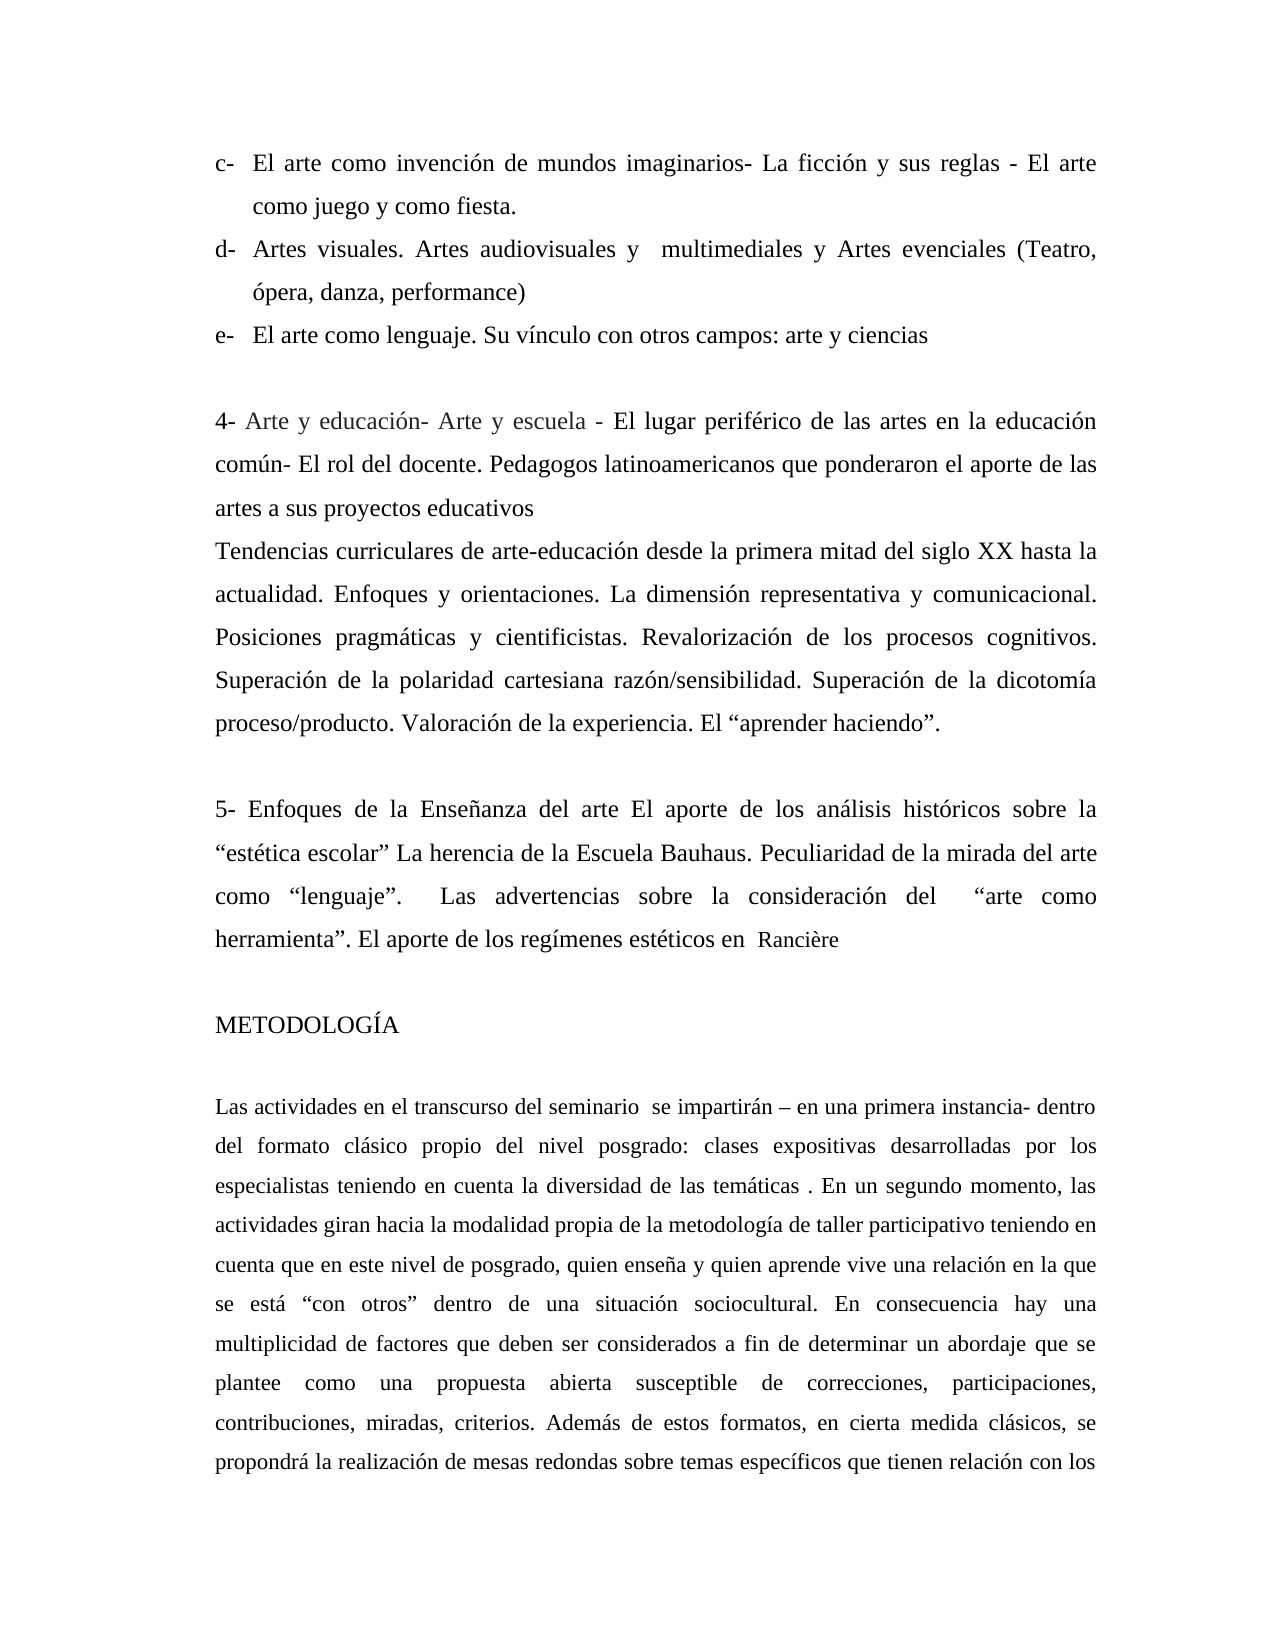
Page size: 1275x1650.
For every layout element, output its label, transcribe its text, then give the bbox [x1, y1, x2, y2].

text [215, 1093, 1098, 1474]
text METODOLOGÍA [215, 1010, 1098, 1039]
text 5- Enfoques de la Enseñanza del arte El aporte de los análisis históricos sobre la “estética escolar” La herencia de la Escuela Bauhaus. Peculiaridad de la mirada del arte como “lenguaje”. Las advertencias sobre la consideración del “arte como herramienta”. El aporte de los regímenes estéticos en Rancière [215, 794, 1098, 953]
list El arte como lenguaje. Su vínculo con otros campos: arte y ciencias [215, 320, 1098, 349]
text Tendencias curriculares de arte-educación desde la primera mitad del siglo XX hasta la actualidad. Enfoques y orientaciones. La dimensión representativa y comunicacional. Posiciones pragmáticas y cientificistas. Revalorización de los procesos cognitivos. Superación de la polaridad cartesiana razón/sensibilidad. Superación de la dicotomía proceso/producto. Valoración de la experiencia. El “aprender haciendo”. [215, 536, 1098, 737]
list Artes visuales. Artes audiovisuales y multimediales y Artes evenciales (Teatro, ópera, danza, performance) [215, 234, 1098, 306]
text 4- Arte y educación- Arte y escuela - El lugar periférico de las artes en la educación común- El rol del docente. Pedagogos latinoamericanos que ponderaron el aporte de las artes a sus proyectos educativos [215, 406, 1098, 521]
list El arte como invención de mundos imaginarios- La ficción y sus reglas - El arte como juego y como fiesta. [215, 148, 1098, 219]
